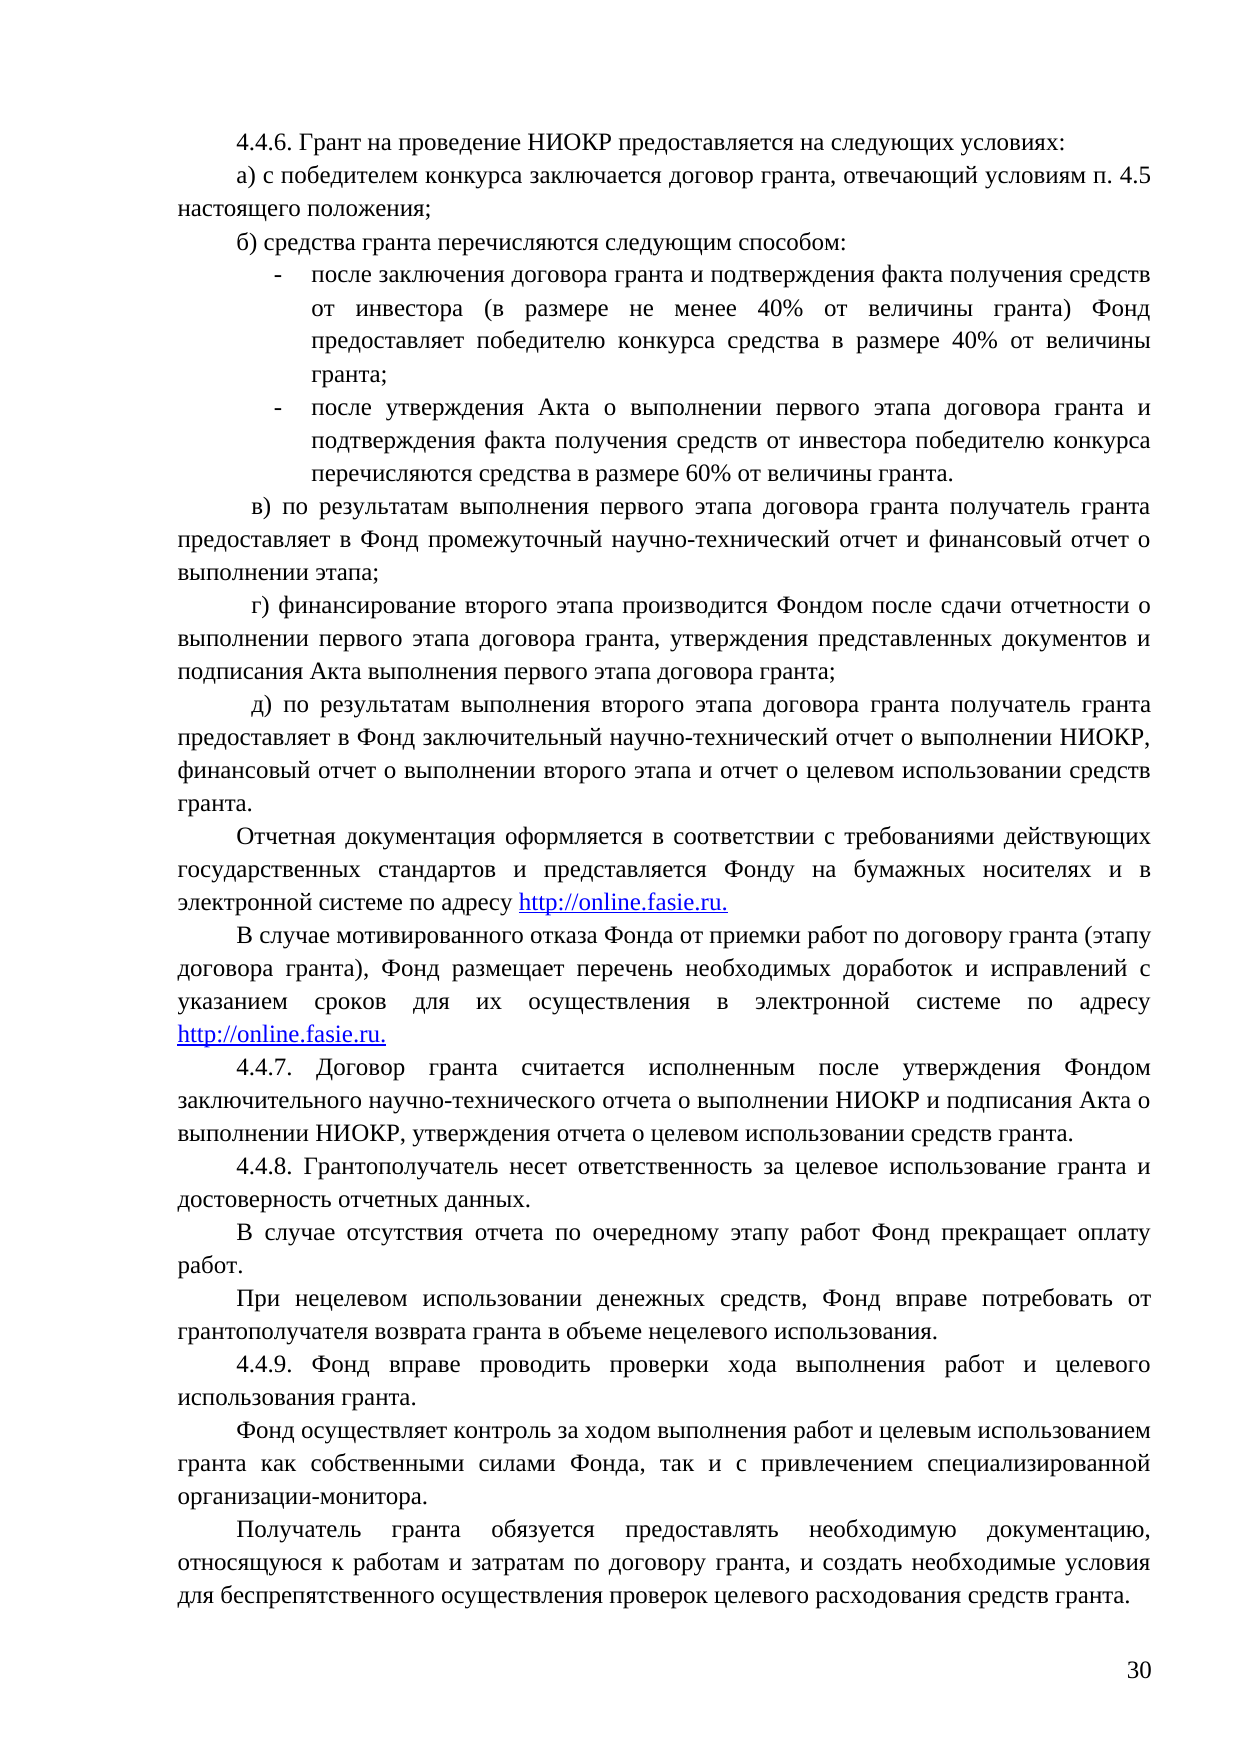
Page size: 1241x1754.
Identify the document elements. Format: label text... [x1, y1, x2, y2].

text В случае отсутствия отчета по очередному этапу работ Фонд прекращает оплату работ. [177, 1217, 1152, 1279]
list после утверждения Акта о выполнении первого этапа договора гранта и подтверждения факта получения средств от инвестора победителю конкурса перечисляются средства в размере 60% от величины гранта. [274, 392, 1152, 486]
text Отчетная документация оформляется в соответствии с требованиями действующих государственных стандартов и представляется Фонду на бумажных носителях и в электронной системе по адресу http://online.fasie.ru. [177, 821, 1152, 916]
text б) средства гранта перечисляются следующим способом: [177, 227, 1152, 255]
text Получатель гранта обязуется предоставлять необходимую документацию, относящуюся к работам и затратам по договору гранта, и создать необходимые условия для беспрепятственного осуществления проверок целевого расходования средств гранта. [177, 1514, 1152, 1609]
text г) финансирование второго этапа производится Фондом после сдачи отчетности о выполнении первого этапа договора гранта, утверждения представленных документов и подписания Акта выполнения первого этапа договора гранта; [177, 590, 1152, 684]
text в) по результатам выполнения первого этапа договора гранта получатель гранта предоставляет в Фонд промежуточный научно-технический отчет и финансовый отчет о выполнении этапа; [177, 491, 1152, 586]
text 4.4.6. Грант на проведение НИОКР предоставляется на следующих условиях: [177, 127, 1152, 156]
text При нецелевом использовании денежных средств, Фонд вправе потребовать от грантополучателя возврата гранта в объеме нецелевого использования. [177, 1283, 1152, 1345]
text д) по результатам выполнения второго этапа договора гранта получатель гранта предоставляет в Фонд заключительный научно-технический отчет о выполнении НИОКР, финансовый отчет о выполнении второго этапа и отчет о целевом использовании средств гранта. [177, 689, 1152, 817]
text Фонд осуществляет контроль за ходом выполнения работ и целевым использованием гранта как собственными силами Фонда, так и с привлечением специализированной организации-монитора. [177, 1415, 1152, 1510]
text 4.4.9. Фонд вправе проводить проверки хода выполнения работ и целевого использования гранта. [177, 1349, 1152, 1411]
text 4.4.8. Грантополучатель несет ответственность за целевое использование гранта и достоверность отчетных данных. [177, 1151, 1152, 1213]
text В случае мотивированного отказа Фонда от приемки работ по договору гранта (этапу договора гранта), Фонд размещает перечень необходимых доработок и исправлений с указанием сроков для их осуществления в электронной системе по адресу http://online.fasie.ru. [177, 920, 1152, 1048]
list после заключения договора гранта и подтверждения факта получения средств от инвестора (в размере не менее 40% от величины гранта) Фонд предоставляет победителю конкурса средства в размере 40% от величины гранта; [274, 259, 1152, 387]
text 4.4.7. Договор гранта считается исполненным после утверждения Фондом заключительного научно-технического отчета о выполнении НИОКР и подписания Акта о выполнении НИОКР, утверждения отчета о целевом использовании средств гранта. [177, 1052, 1152, 1147]
text а) с победителем конкурса заключается договор гранта, отвечающий условиям п. 4.5 настоящего положения; [177, 161, 1152, 222]
